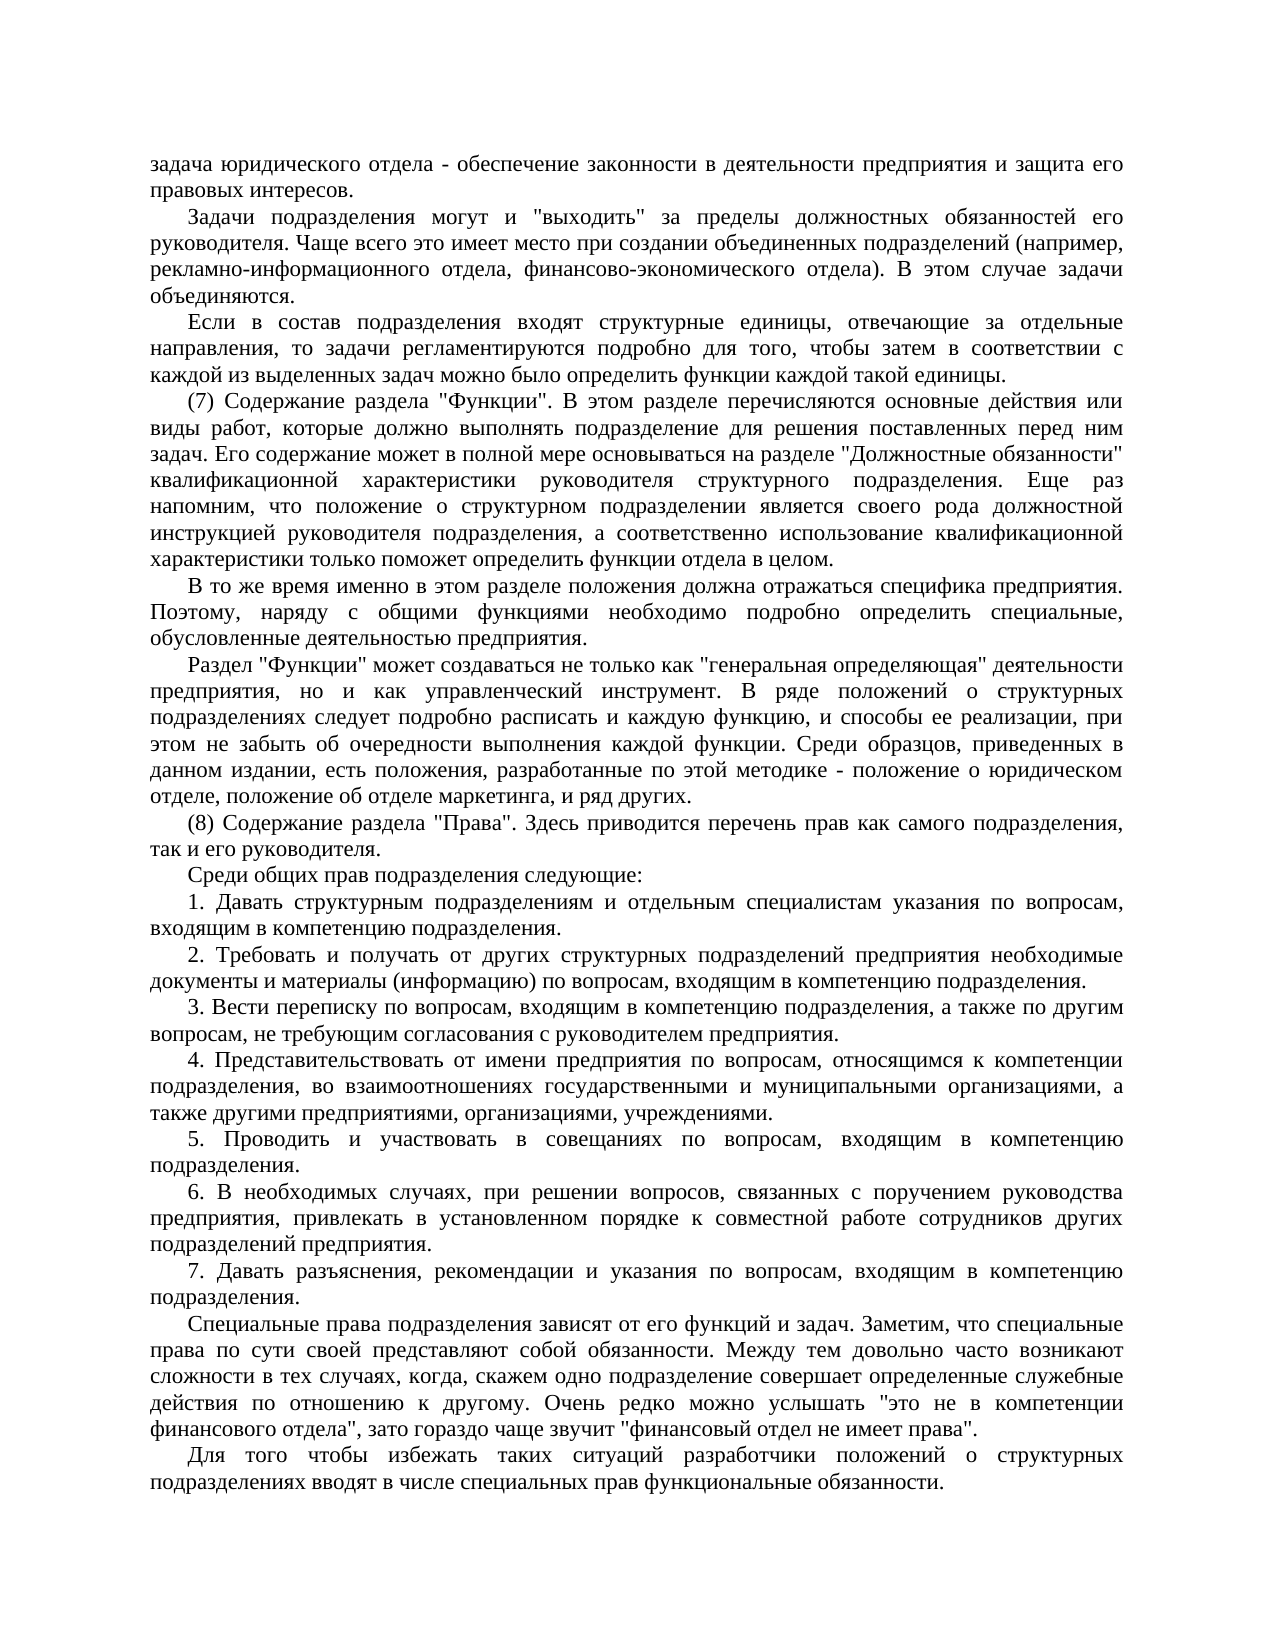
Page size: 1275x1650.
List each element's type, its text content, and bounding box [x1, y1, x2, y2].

text (7) Содержание раздела "Функции". В этом разделе перечисляются основные действия или виды работ, которые должно выполнять подразделение для решения поставленных перед ним задач. Его содержание может в полной мере основываться на разделе "Должностные обязанности" квалификационной характеристики руководителя структурного подразделения. Еще раз напомним, что положение о структурном подразделении является своего рода должностной инструкцией руководителя подразделения, а соответственно использование квалификационной характеристики только поможет определить функции отдела в целом. [150, 387, 1125, 572]
text 7. Давать разъяснения, рекомендации и указания по вопросам, входящим в компетенцию подразделения. [150, 1257, 1125, 1309]
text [150, 150, 1125, 203]
text Для того чтобы избежать таких ситуаций разработчики положений о структурных подразделениях вводят в числе специальных прав функциональные обязанности. [150, 1441, 1125, 1494]
text В то же время именно в этом разделе положения должна отражаться специфика предприятия. Поэтому, наряду с общими функциями необходимо подробно определить специальные, обусловленные деятельностью предприятия. [150, 572, 1125, 651]
text (8) Содержание раздела "Права". Здесь приводится перечень прав как самого подразделения, так и его руководителя. [150, 809, 1125, 862]
text Если в состав подразделения входят структурные единицы, отвечающие за отдельные направления, то задачи регламентируются подробно для того, чтобы затем в соответствии с каждой из выделенных задач можно было определить функции каждой такой единицы. [150, 308, 1125, 387]
text 6. В необходимых случаях, при решении вопросов, связанных с поручением руководства предприятия, привлекать в установленном порядке к совместной работе сотрудников других подразделений предприятия. [150, 1178, 1125, 1257]
text 5. Проводить и участвовать в совещаниях по вопросам, входящим в компетенцию подразделения. [150, 1125, 1125, 1178]
text 4. Представительствовать от имени предприятия по вопросам, относящимся к компетенции подразделения, во взаимоотношениях государственными и муниципальными организациями, а также другими предприятиями, организациями, учреждениями. [150, 1046, 1125, 1125]
text Среди общих прав подразделения следующие: [150, 862, 1125, 888]
text Раздел "Функции" может создаваться не только как "генеральная определяющая" деятельности предприятия, но и как управленческий инструмент. В ряде положений о структурных подразделениях следует подробно расписать и каждую функцию, и способы ее реализации, при этом не забыть об очередности выполнения каждой функции. Среди образцов, приведенных в данном издании, есть положения, разработанные по этой методике - положение о юридическом отделе, положение об отделе маркетинга, и ряд других. [150, 651, 1125, 809]
text 3. Вести переписку по вопросам, входящим в компетенцию подразделения, а также по другим вопросам, не требующим согласования с руководителем предприятия. [150, 993, 1125, 1046]
text Задачи подразделения могут и "выходить" за пределы должностных обязанностей его руководителя. Чаще всего это имеет место при создании объединенных подразделений (например, рекламно-информационного отдела, финансово-экономического отдела). В этом случае задачи объединяются. [150, 203, 1125, 308]
text 1. Давать структурным подразделениям и отдельным специалистам указания по вопросам, входящим в компетенцию подразделения. [150, 888, 1125, 941]
text Специальные права подразделения зависят от его функций и задач. Заметим, что специальные права по сути своей представляют собой обязанности. Между тем довольно часто возникают сложности в тех случаях, когда, скажем одно подразделение совершает определенные служебные действия по отношению к другому. Очень редко можно услышать "это не в компетенции финансового отдела", зато гораздо чаще звучит "финансовый отдел не имеет права". [150, 1309, 1125, 1441]
text 2. Требовать и получать от других структурных подразделений предприятия необходимые документы и материалы (информацию) по вопросам, входящим в компетенцию подразделения. [150, 941, 1125, 993]
